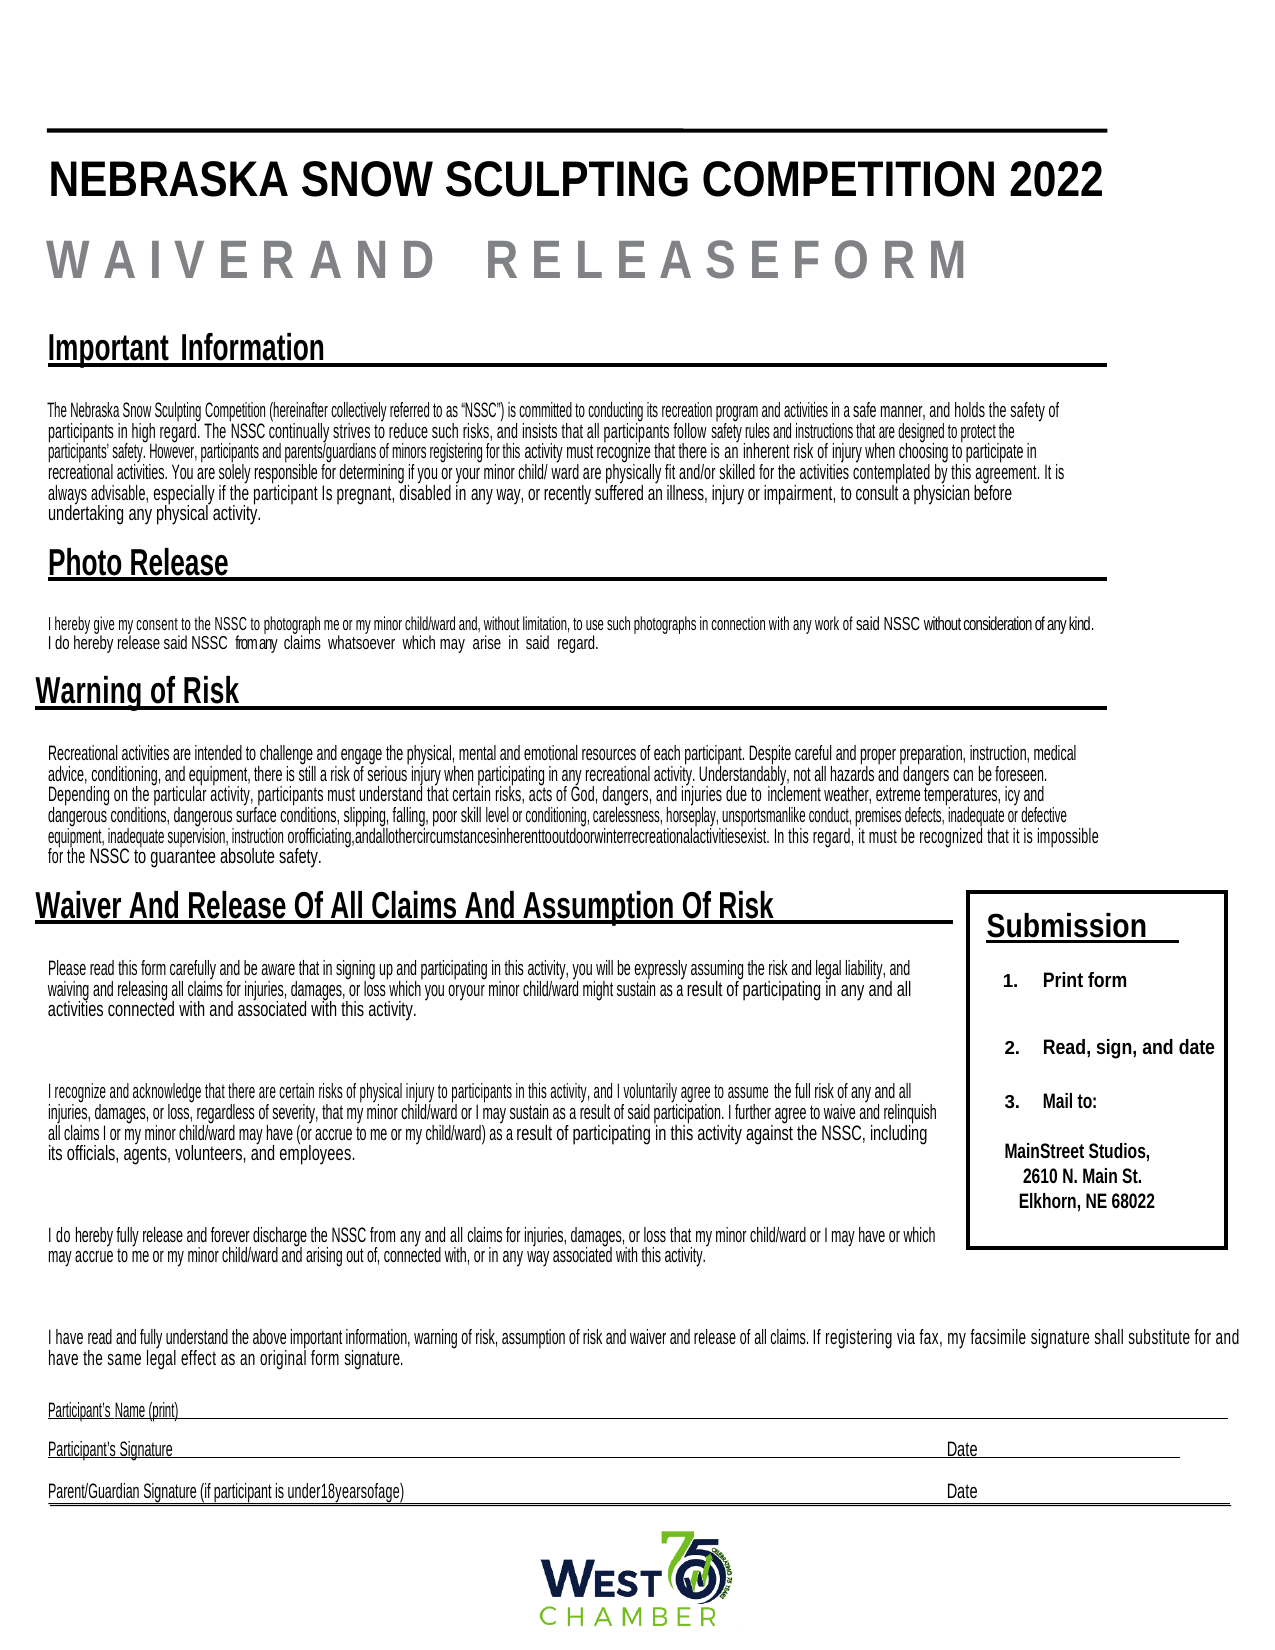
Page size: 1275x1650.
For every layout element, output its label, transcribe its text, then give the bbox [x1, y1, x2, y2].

subtitle Photo Release [48, 540, 1242, 583]
text I hereby give my consent to the NSSC to photograph me or my minor child/ward and, without limitation, to use such photographs in connection with any work of said NSSC without consideration of any kind. I do hereby release said NSSC from any claims whatsoever which may arise in said regard. [48, 616, 1101, 653]
text W A I V E R A N D R E L E A S E F O R M [47, 228, 1242, 290]
text Please read this form carefully and be aware that in signing up and participating in this activity, you will be expressly assuming the risk and legal liability, and waiving and releasing all claims for injuries, damages, or loss which you oryour minor child/ward might sustain as a result of participating in any and all activities connected with and associated with this activity. [48, 959, 947, 1021]
picture [529, 1525, 743, 1631]
text Participant’s Name (print) Participant’s Signature Date [48, 1397, 1228, 1418]
subtitle Warning of Risk [35, 668, 1242, 711]
text The Nebraska Snow Sculpting Competition (hereinafter collectively referred to as “NSSC”) is committed to conducting its recreation program and activities in a safe manner, and holds the safety of participants in high regard. The NSSC continually strives to reduce such risks, and insists that all participants follow safety rules and instructions that are designed to protect the participants’ safety. However, participants and parents/guardians of minors registering for this activity must recognize that there is an inherent risk of injury when choosing to participate in recreational activities. You are solely responsible for determining if you or your minor child/ ward are physically fit and/or skilled for the activities contemplated by this agreement. It is always advisable, especially if the participant Is pregnant, disabled in any way, or recently suffered an illness, injury or impairment, to consult a physician before undertaking any physical activity. [47, 401, 1070, 525]
subtitle NEBRASKA SNOW SCULPTING COMPETITION 2022 [48, 74, 1242, 207]
text Parent/Guardian Signature (if participant is under18yearsofage) Date [48, 1475, 1242, 1504]
text I have read and fully understand the above important information, warning of risk, assumption of risk and waiver and release of all claims. If registering via fax, my facsimile signature shall substitute for and have the same legal effect as an original form signature. [48, 1328, 1242, 1369]
text Participant’s Name (print) Participant’s Signature Date [48, 1419, 1228, 1460]
text I recognize and acknowledge that there are certain risks of physical injury to participants in this activity, and I voluntarily agree to assume the full risk of any and all injuries, damages, or loss, regardless of severity, that my minor child/ward or I may sustain as a result of said participation. I further agree to waive and relinquish all claims I or my minor child/ward may have (or accrue to me or my child/ward) as a result of participating in this activity against the NSSC, including its officials, agents, volunteers, and employees. [48, 1083, 937, 1165]
subtitle Waiver And Release Of All Claims And Assumption Of Risk [35, 883, 1242, 926]
text Recreational activities are intended to challenge and engage the physical, mental and emotional resources of each participant. Despite careful and proper preparation, instruction, medical advice, conditioning, and equipment, there is still a risk of serious injury when participating in any recreational activity. Understandably, not all hazards and dangers can be foreseen. Depending on the particular activity, participants must understand that certain risks, acts of God, dangers, and injuries due to inclement weather, extreme temperatures, icy and dangerous conditions, dangerous surface conditions, slipping, falling, poor skill level or conditioning, carelessness, horseplay, unsportsmanlike conduct, premises defects, inadequate or defective equipment, inadequate supervision, instruction orofficiating,andallothercircumstancesinherenttooutdoorwinterrecreationalactivitiesexist. In this regard, it must be recognized that it is impossible for the NSSC to guarantee absolute safety. [48, 744, 1101, 868]
subtitle Important Information [48, 325, 1242, 368]
text I do hereby fully release and forever discharge the NSSC from any and all claims for injuries, damages, or loss that my minor child/ward or I may have or which may accrue to me or my minor child/ward and arising out of, connected with, or in any way associated with this activity. [48, 1226, 947, 1267]
